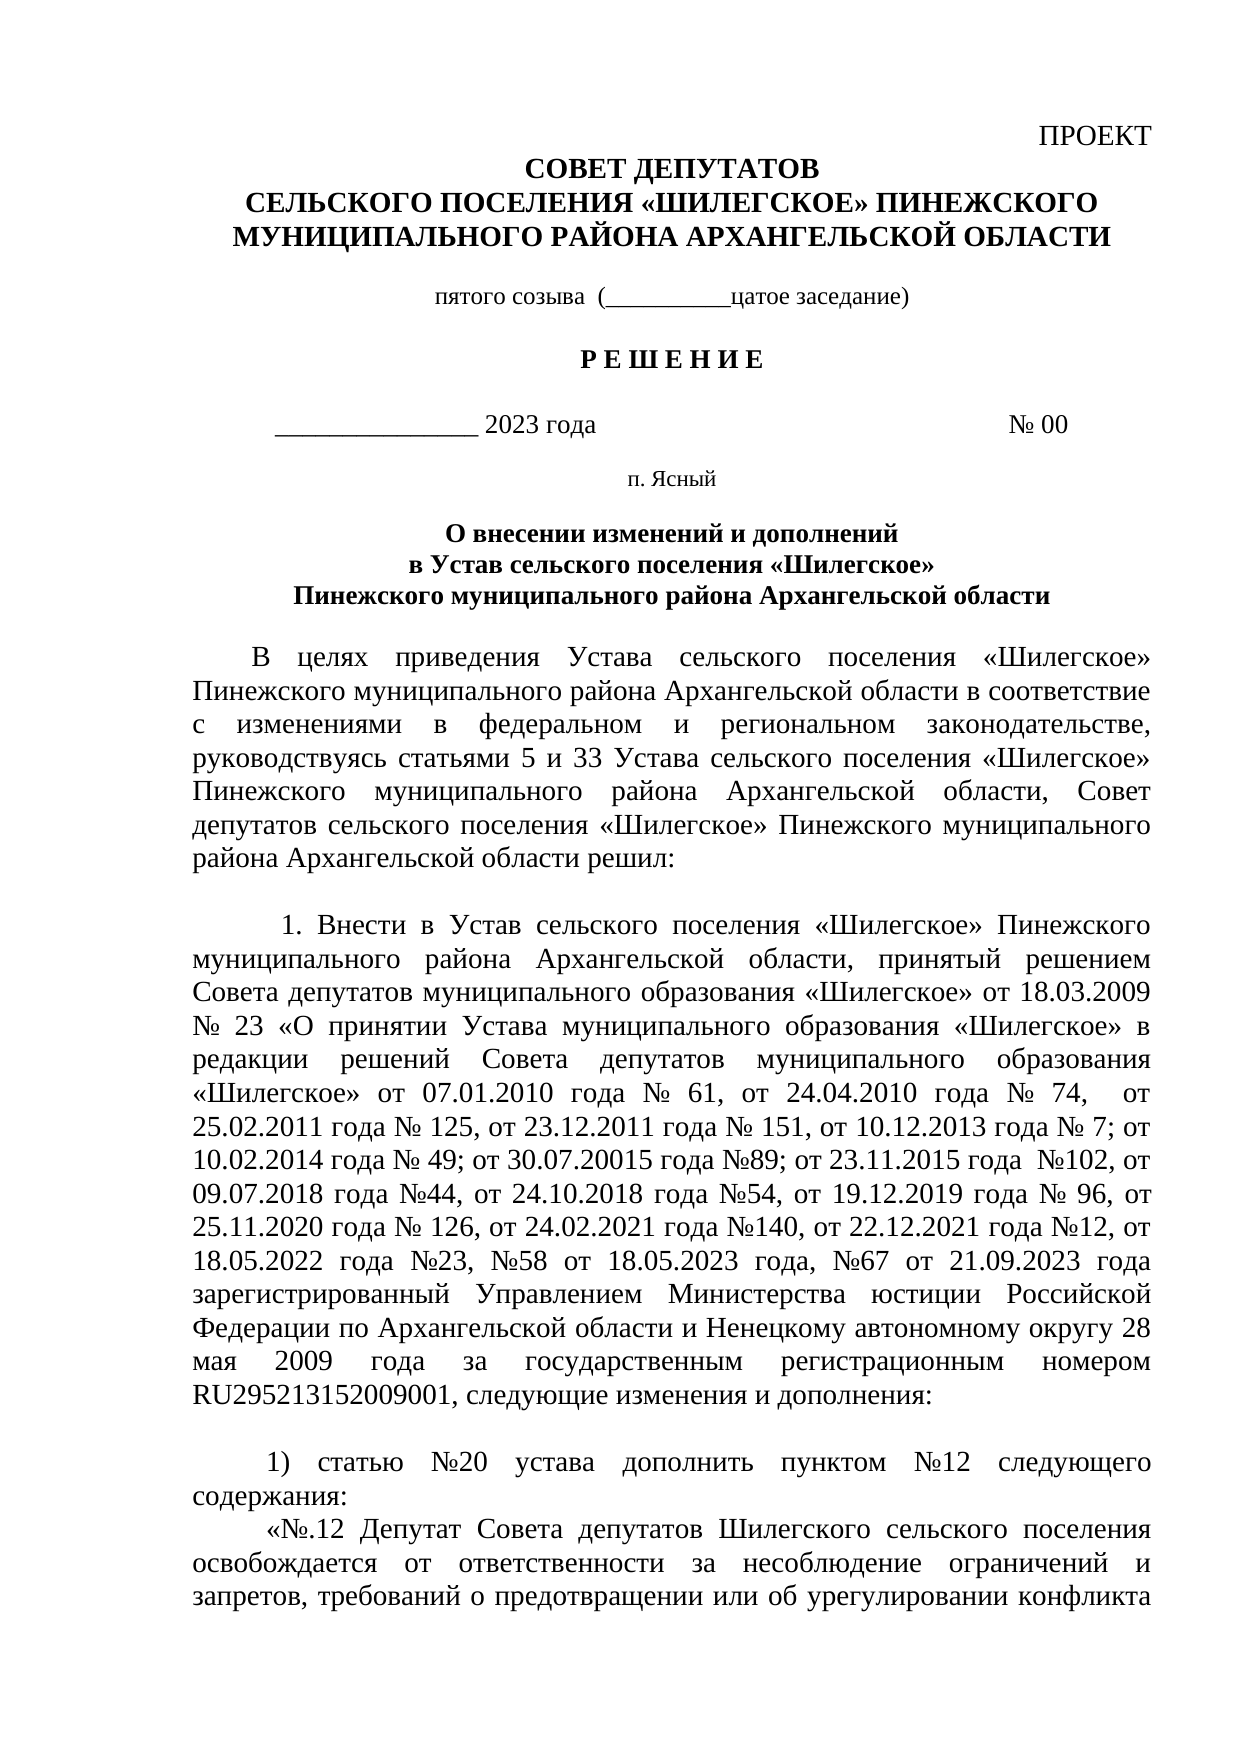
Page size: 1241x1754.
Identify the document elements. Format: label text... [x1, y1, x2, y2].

text ПРОЕКТ [192, 118, 1152, 152]
title пятого созыва (__________цатое заседание) [192, 281, 1152, 310]
text О внесении изменений и дополнений [192, 517, 1152, 548]
text _______________ 2023 года № 00 [192, 408, 1152, 439]
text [192, 1511, 1152, 1612]
text СОВЕТ ДЕПУТАТОВ [192, 152, 1152, 185]
text Р Е Ш Е Н И Е [192, 343, 1152, 374]
text 1. Внести в Устав сельского поселения «Шилегское» Пинежского муниципального района Архангельской области, принятый решением Совета депутатов муниципального образования «Шилегское» от 18.03.2009 № 23 «О принятии Устава муниципального образования «Шилегское» в редакции решений Совета депутатов муниципального образования «Шилегское» от 07.01.2010 года № 61, от 24.04.2010 года № 74, от 25.02.2011 года № 125, от 23.12.2011 года № 151, от 10.12.2013 года № 7; от 10.02.2014 года № 49; от 30.07.20015 года №89; от 23.11.2015 года №102, от 09.07.2018 года №44, от 24.10.2018 года №54, от 19.12.2019 года № 96, от 25.11.2020 года № 126, от 24.02.2021 года №140, от 22.12.2021 года №12, от 18.05.2022 года №23, №58 от 18.05.2023 года, №67 от 21.09.2023 года зарегистрированный Управлением Министерства юстиции Российской Федерации по Архангельской области и Ненецкому автономному округу 28 мая 2009 года за государственным регистрационным номером RU295213152009001, следующие изменения и дополнения: [192, 907, 1152, 1411]
text 1) статью №20 устава дополнить пунктом №12 следующего содержания: [192, 1444, 1152, 1511]
text п. Ясный [192, 466, 1152, 492]
text в Устав сельского поселения «Шилегское» [192, 548, 1152, 579]
text Пинежского муниципального района Архангельской области [192, 579, 1152, 610]
text В целях приведения Устава сельского поселения «Шилегское» Пинежского муниципального района Архангельской области в соответствие с изменениями в федеральном и региональном законодательстве, руководствуясь статьями 5 и 33 Устава сельского поселения «Шилегское» Пинежского муниципального района Архангельской области, Совет депутатов сельского поселения «Шилегское» Пинежского муниципального района Архангельской области решил: [192, 639, 1152, 874]
title СЕЛЬСКОГО ПОСЕЛЕНИЯ «ШИЛЕГСКОЕ» ПИНЕЖСКОГО МУНИЦИПАЛЬНОГО РАЙОНА АРХАНГЕЛЬСКОЙ ОБЛАСТИ [192, 185, 1152, 252]
